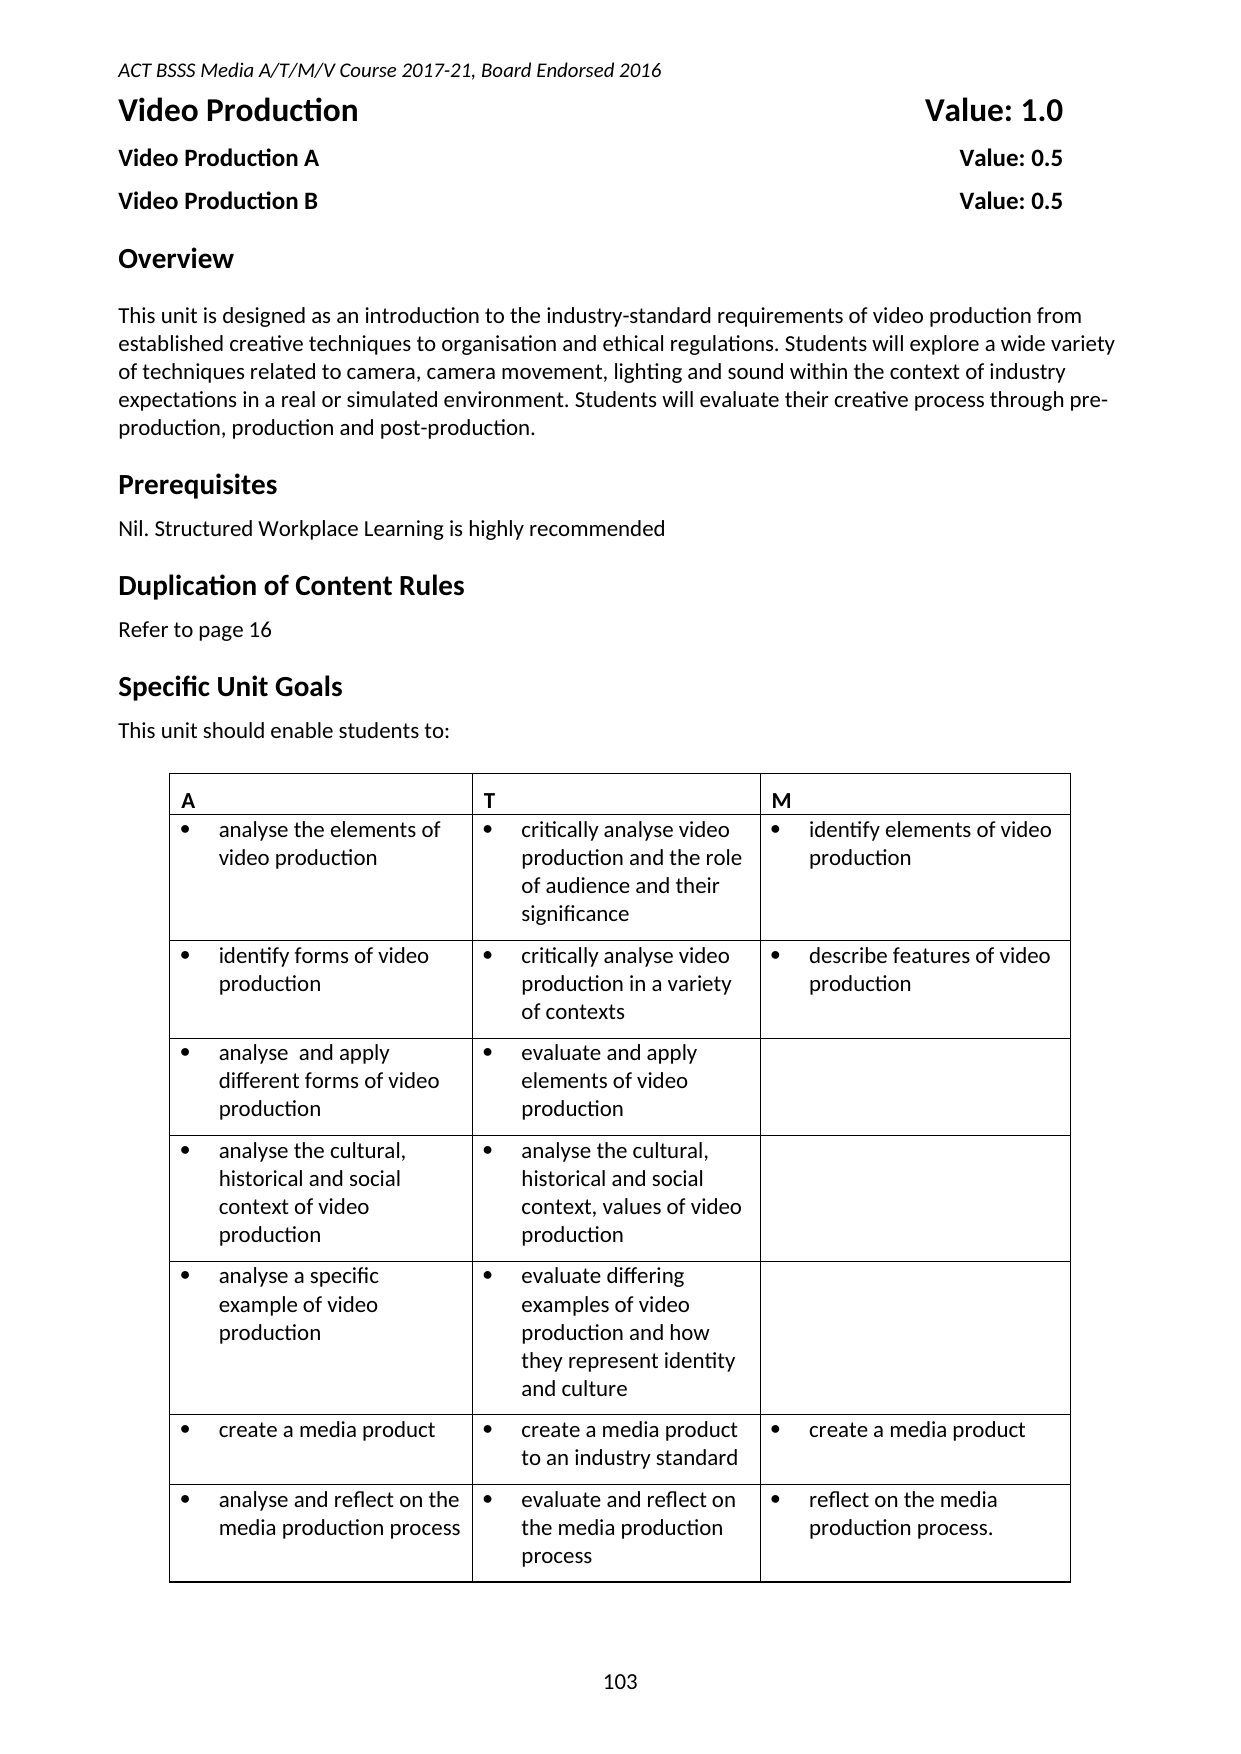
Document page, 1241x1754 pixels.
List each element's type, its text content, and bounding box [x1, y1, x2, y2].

subtitle Video Production A Value: 0.5 [118, 142, 1122, 172]
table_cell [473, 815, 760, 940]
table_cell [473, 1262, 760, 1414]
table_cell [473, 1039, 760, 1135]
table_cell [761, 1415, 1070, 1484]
text This unit should enable students to: [118, 717, 1122, 744]
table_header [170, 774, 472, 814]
subtitle Video Production B Value: 0.5 [118, 185, 1122, 215]
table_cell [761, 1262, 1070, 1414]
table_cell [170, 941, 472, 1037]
subtitle Specific Unit Goals [118, 668, 1122, 704]
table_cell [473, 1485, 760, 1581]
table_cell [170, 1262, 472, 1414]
subtitle This unit is designed as an introduction to the industry-standard requirements of video production from established creative techniques to organisation and ethical regulations. Students will explore a wide variety of techniques related to camera, camera movement, lighting and sound within the context of industry expectations in a real or simulated environment. Students will evaluate their creative process through pre-production, production and post-production. [118, 301, 1122, 441]
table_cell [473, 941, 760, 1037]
subtitle Overview [118, 240, 1122, 276]
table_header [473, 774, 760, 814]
subtitle Duplication of Content Rules [118, 567, 1122, 603]
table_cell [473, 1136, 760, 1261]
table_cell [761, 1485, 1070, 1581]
text Nil. Structured Workplace Learning is highly recommended [118, 514, 1122, 542]
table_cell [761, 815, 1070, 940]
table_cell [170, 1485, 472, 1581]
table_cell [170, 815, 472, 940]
text Refer to page 16 [118, 615, 1122, 643]
subtitle Prerequisites [118, 466, 1122, 502]
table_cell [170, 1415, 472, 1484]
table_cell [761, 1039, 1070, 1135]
subtitle Video Production Value: 1.0 [118, 89, 1122, 129]
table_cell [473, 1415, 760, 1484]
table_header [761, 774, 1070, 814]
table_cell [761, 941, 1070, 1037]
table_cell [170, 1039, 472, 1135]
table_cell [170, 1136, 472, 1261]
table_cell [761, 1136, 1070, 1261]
